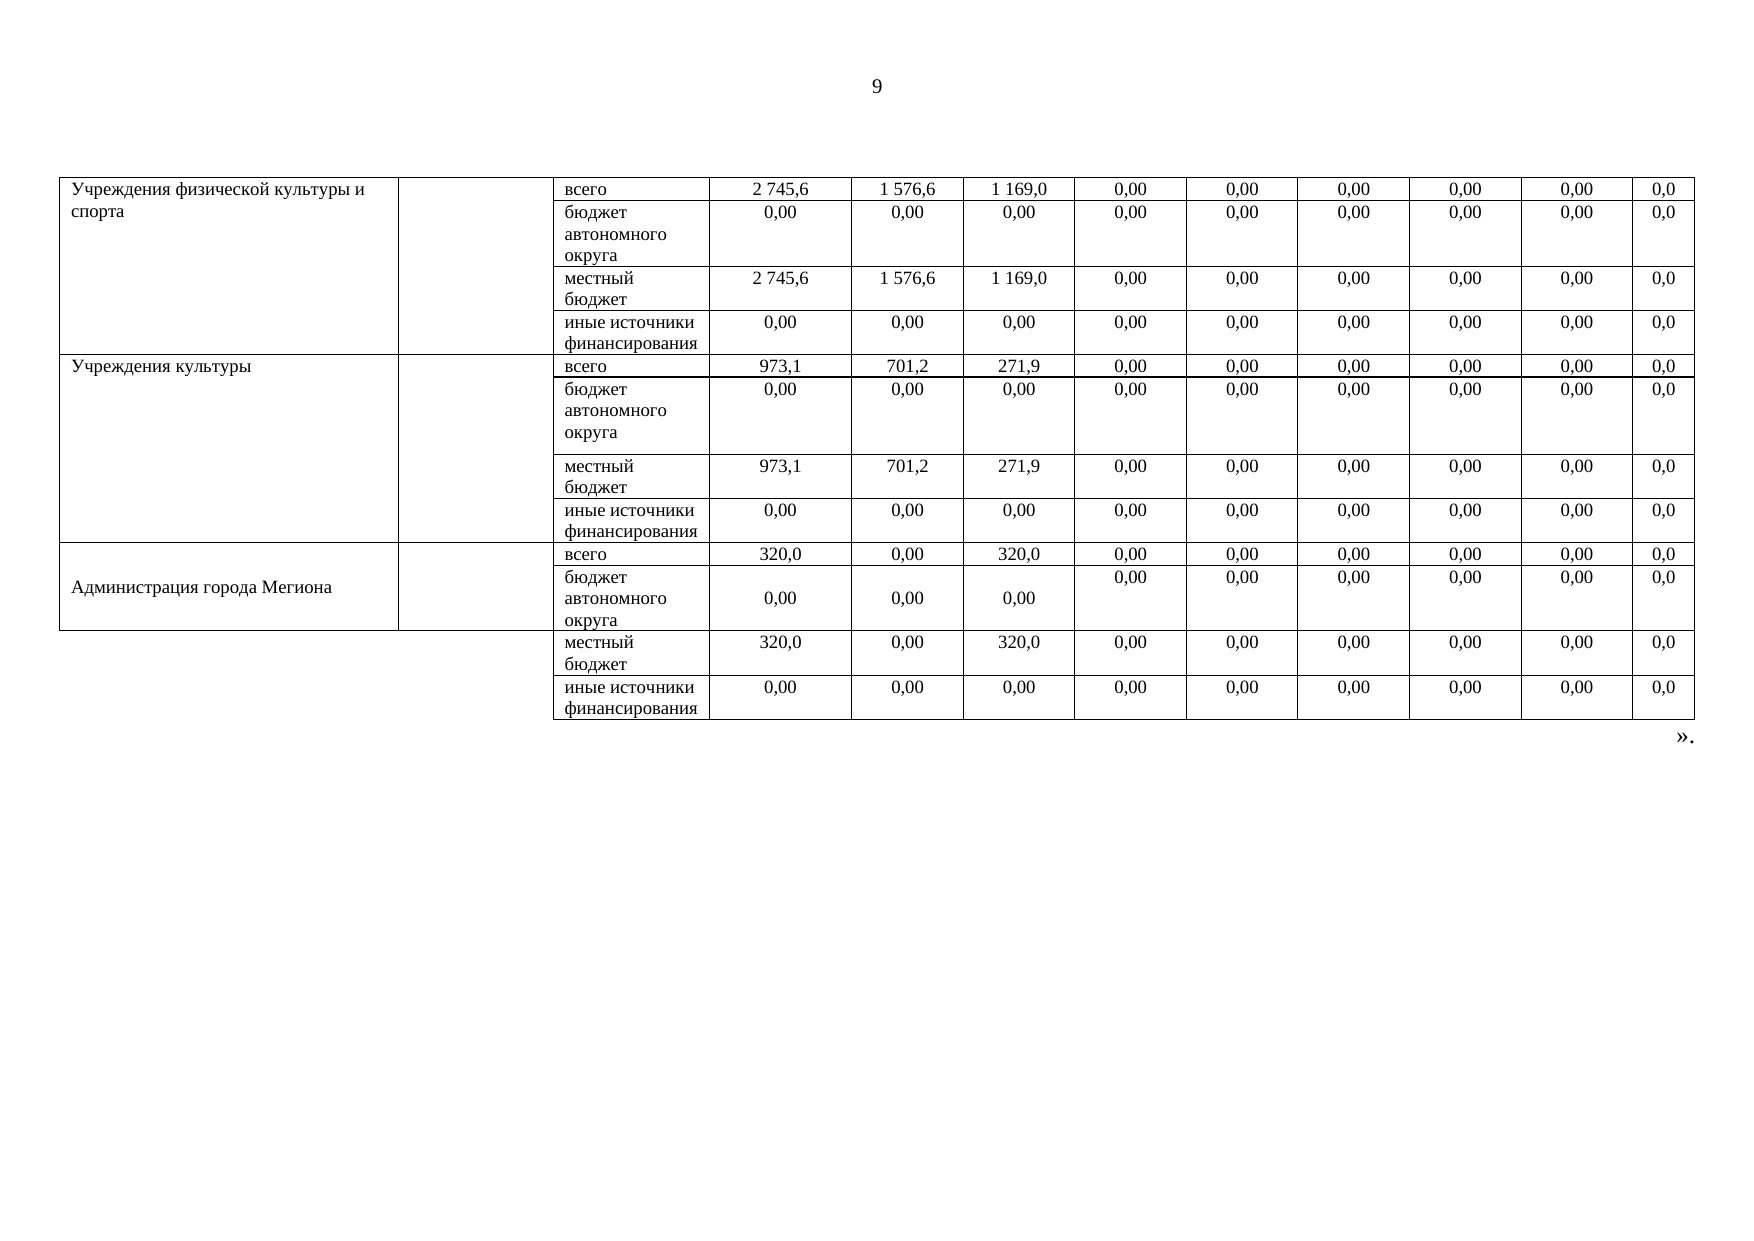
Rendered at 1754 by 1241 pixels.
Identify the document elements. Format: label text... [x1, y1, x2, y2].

table_cell 973,1 [710, 455, 851, 498]
table_cell 0,00 [852, 676, 963, 719]
table_cell 973,1 [710, 355, 851, 376]
table_cell 0,00 [852, 201, 963, 266]
table_cell 0,00 [1187, 378, 1297, 454]
table_cell 0,00 [1187, 355, 1297, 376]
table_cell 0,00 [1522, 311, 1632, 354]
table_cell 0,00 [1522, 201, 1632, 266]
table_cell 0,00 [1410, 178, 1521, 200]
table_cell 0,00 [852, 543, 963, 564]
table_cell 0,00 [1187, 201, 1297, 266]
table_cell 0,00 [1410, 267, 1521, 310]
table_cell 0,00 [964, 499, 1074, 542]
table_cell 0,0 [1633, 201, 1694, 266]
table_cell бюджет автономного округа [554, 201, 709, 266]
table_cell 0,00 [710, 201, 851, 266]
table_cell 0,00 [710, 311, 851, 354]
table_cell 0,00 [1522, 455, 1632, 498]
table_cell 0,00 [964, 311, 1074, 354]
table_cell бюджет автономного округа [554, 378, 709, 454]
table_cell 0,00 [1522, 676, 1632, 719]
table_cell 1 169,0 [964, 178, 1074, 200]
table_cell местный бюджет [554, 631, 709, 674]
table_cell 0,00 [1075, 455, 1186, 498]
table_cell иные источники финансирования [554, 676, 709, 719]
table_cell 320,0 [710, 543, 851, 564]
table_cell [399, 355, 553, 542]
table_cell 0,00 [852, 311, 963, 354]
table_cell 0,00 [710, 378, 851, 454]
table_cell 0,00 [710, 676, 851, 719]
table_cell 0,0 [1633, 566, 1694, 630]
table_cell Администрация города Мегиона [60, 543, 398, 630]
table_cell 0,00 [964, 566, 1074, 630]
table_cell 0,00 [1298, 455, 1409, 498]
table_cell 0,00 [1075, 178, 1186, 200]
table_cell 0,00 [1075, 676, 1186, 719]
table_cell 0,0 [1633, 631, 1694, 674]
table_cell 0,0 [1633, 311, 1694, 354]
table_cell 271,9 [964, 455, 1074, 498]
table_cell 0,00 [1075, 543, 1186, 564]
table_cell 0,00 [1522, 267, 1632, 310]
table_cell 0,0 [1633, 178, 1694, 200]
table_cell 0,00 [1410, 543, 1521, 564]
table_cell 0,00 [1410, 676, 1521, 719]
table_cell 0,00 [852, 631, 963, 674]
table_cell 0,00 [1522, 631, 1632, 674]
table_cell 0,00 [964, 378, 1074, 454]
table_cell Учреждения физической культуры и спорта [60, 178, 398, 354]
table_cell 1 576,6 [852, 178, 963, 200]
table_cell 0,0 [1633, 676, 1694, 719]
table_cell 0,00 [1298, 543, 1409, 564]
table_cell 0,00 [1187, 499, 1297, 542]
table_cell 0,0 [1633, 543, 1694, 564]
table_cell 0,00 [1298, 355, 1409, 376]
text ». [59, 720, 1695, 748]
table_cell 0,00 [1522, 499, 1632, 542]
table_cell 0,00 [1410, 455, 1521, 498]
table_cell 0,00 [1187, 676, 1297, 719]
table_cell 0,00 [1410, 566, 1521, 630]
table_cell 0,00 [1410, 355, 1521, 376]
table_cell 0,00 [852, 566, 963, 630]
table_cell 0,00 [1075, 631, 1186, 674]
table_cell 320,0 [964, 631, 1074, 674]
table_cell [399, 178, 553, 354]
table_cell 0,00 [1187, 311, 1297, 354]
table_cell 0,00 [1410, 311, 1521, 354]
table_cell 0,00 [1298, 178, 1409, 200]
table_cell 0,00 [964, 676, 1074, 719]
table_cell 0,0 [1633, 499, 1694, 542]
table_cell 0,00 [1075, 201, 1186, 266]
table_cell 0,00 [1187, 566, 1297, 630]
table_cell 0,00 [1522, 378, 1632, 454]
table_cell местный бюджет [554, 267, 709, 310]
table_cell 701,2 [852, 455, 963, 498]
table_cell 0,00 [1075, 499, 1186, 542]
table_cell 0,00 [1298, 676, 1409, 719]
table_cell 0,00 [1187, 631, 1297, 674]
table_cell 0,00 [1522, 543, 1632, 564]
table_cell 0,0 [1633, 378, 1694, 454]
table_cell 0,00 [1075, 267, 1186, 310]
table_cell 0,00 [710, 566, 851, 630]
table_cell 0,00 [1187, 267, 1297, 310]
table_cell 2 745,6 [710, 267, 851, 310]
table_cell 0,00 [1075, 355, 1186, 376]
table_cell 0,00 [852, 499, 963, 542]
table_cell 1 169,0 [964, 267, 1074, 310]
table_cell 1 576,6 [852, 267, 963, 310]
table_cell иные источники финансирования [554, 311, 709, 354]
table_cell 0,00 [1298, 267, 1409, 310]
table_cell 0,00 [1298, 631, 1409, 674]
table_cell иные источники финансирования [554, 499, 709, 542]
table_cell 320,0 [964, 543, 1074, 564]
table_cell 701,2 [852, 355, 963, 376]
table_cell 0,00 [1522, 566, 1632, 630]
table_cell 0,00 [1298, 378, 1409, 454]
table_cell 2 745,6 [710, 178, 851, 200]
table_cell 271,9 [964, 355, 1074, 376]
table_cell 0,00 [1410, 499, 1521, 542]
table_cell [399, 543, 553, 630]
table_cell 320,0 [710, 631, 851, 674]
table_cell 0,00 [1298, 311, 1409, 354]
table_cell 0,00 [1522, 178, 1632, 200]
table_cell 0,00 [1298, 566, 1409, 630]
table_cell всего [554, 178, 709, 200]
table_cell 0,00 [1187, 178, 1297, 200]
table_cell 0,00 [1410, 201, 1521, 266]
table_cell 0,00 [1075, 311, 1186, 354]
table_cell бюджет автономного округа [554, 566, 709, 630]
table_cell 0,00 [1075, 378, 1186, 454]
table_cell 0,00 [852, 378, 963, 454]
table_cell 0,00 [1410, 631, 1521, 674]
table_cell всего [554, 355, 709, 376]
table_cell всего [554, 543, 709, 564]
table_cell 0,0 [1633, 267, 1694, 310]
table_cell 0,00 [1298, 201, 1409, 266]
table_cell 0,0 [1633, 455, 1694, 498]
table_cell 0,00 [1410, 378, 1521, 454]
table_cell 0,00 [1187, 455, 1297, 498]
table_cell 0,00 [1075, 566, 1186, 630]
table_cell местный бюджет [554, 455, 709, 498]
table_cell 0,00 [1522, 355, 1632, 376]
table_cell 0,0 [1633, 355, 1694, 376]
table_cell 0,00 [1298, 499, 1409, 542]
table_cell Учреждения культуры [60, 355, 398, 542]
table_cell 0,00 [1187, 543, 1297, 564]
table_cell 0,00 [710, 499, 851, 542]
table_cell 0,00 [964, 201, 1074, 266]
